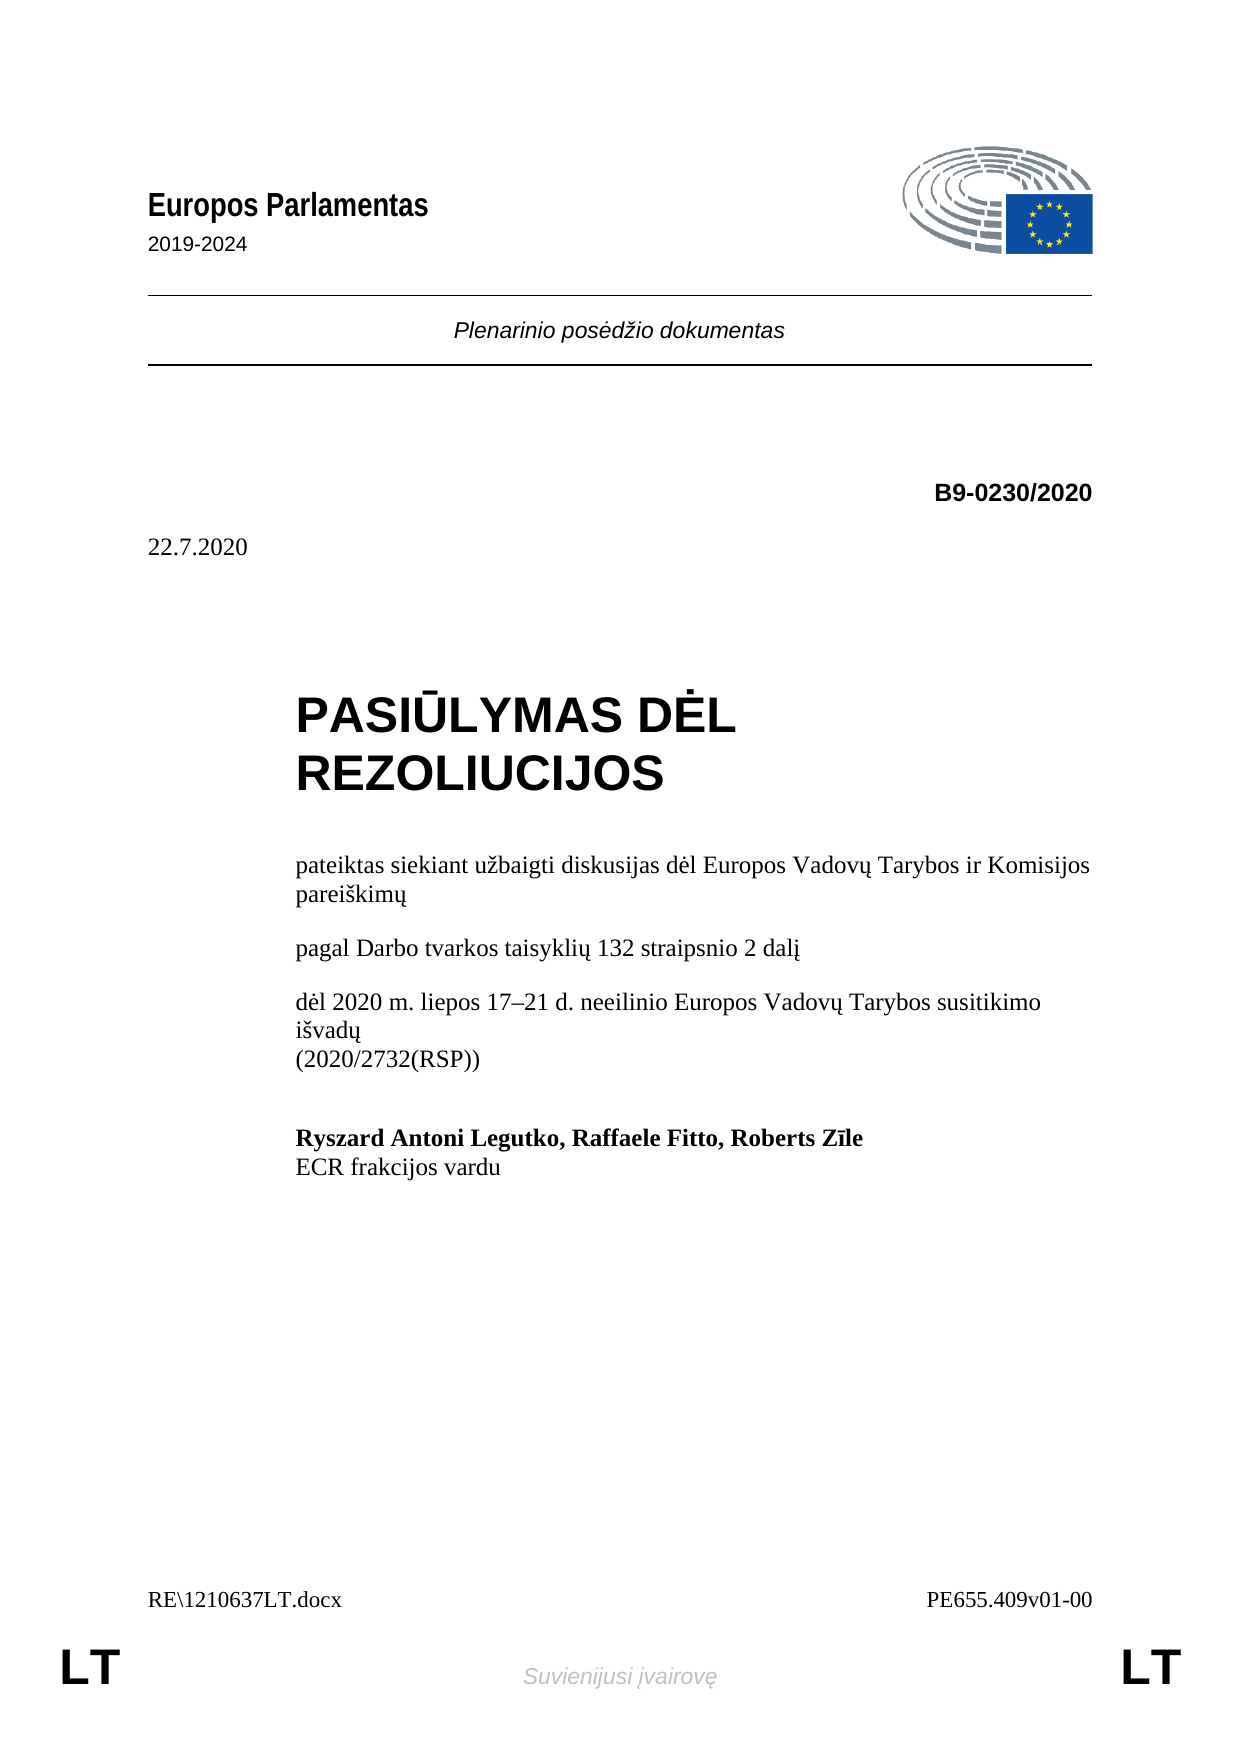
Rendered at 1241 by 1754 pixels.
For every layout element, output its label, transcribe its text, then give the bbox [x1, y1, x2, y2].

text <Date>{22/07/2020}22.7.2020</Date> [148, 532, 1092, 561]
text <TitreType>PASIŪLYMAS DĖL REZOLIUCIJOS</TitreType> [295, 686, 1092, 801]
text <DocRef>(2020/2732(RSP))</DocRef> [295, 1044, 1092, 1073]
text <TitreSuite>pateiktas siekiant užbaigti diskusijas dėl Europos Vadovų Tarybos ir Komisijos pareiškimų</TitreSuite> [295, 851, 1092, 908]
text <RepeatBlock-By><Depute>Ryszard Antoni Legutko, Raffaele Fitto, Roberts Zīle</Depute> [295, 1123, 1092, 1152]
table_header Europos Parlamentas 2019-2024 [148, 147, 856, 294]
text <Titre>dėl 2020 m. liepos 17–21 d. neeilinio Europos Vadovų Tarybos susitikimo išvadų</Titre> [295, 987, 1092, 1044]
picture [902, 146, 1093, 254]
text <Commission>{ECR}ECR frakcijos vardu</Commission> [295, 1152, 1092, 1181]
table_header [856, 147, 1093, 294]
text <NoDocSe>B9-0230/2020</NoDocSe> [148, 478, 1092, 507]
text Plenarinio posėdžio dokumentas [148, 317, 1092, 343]
text <TitreRecueil>pagal Darbo tvarkos taisyklių 132 straipsnio 2 dalį</TitreRecueil> [295, 933, 1092, 962]
